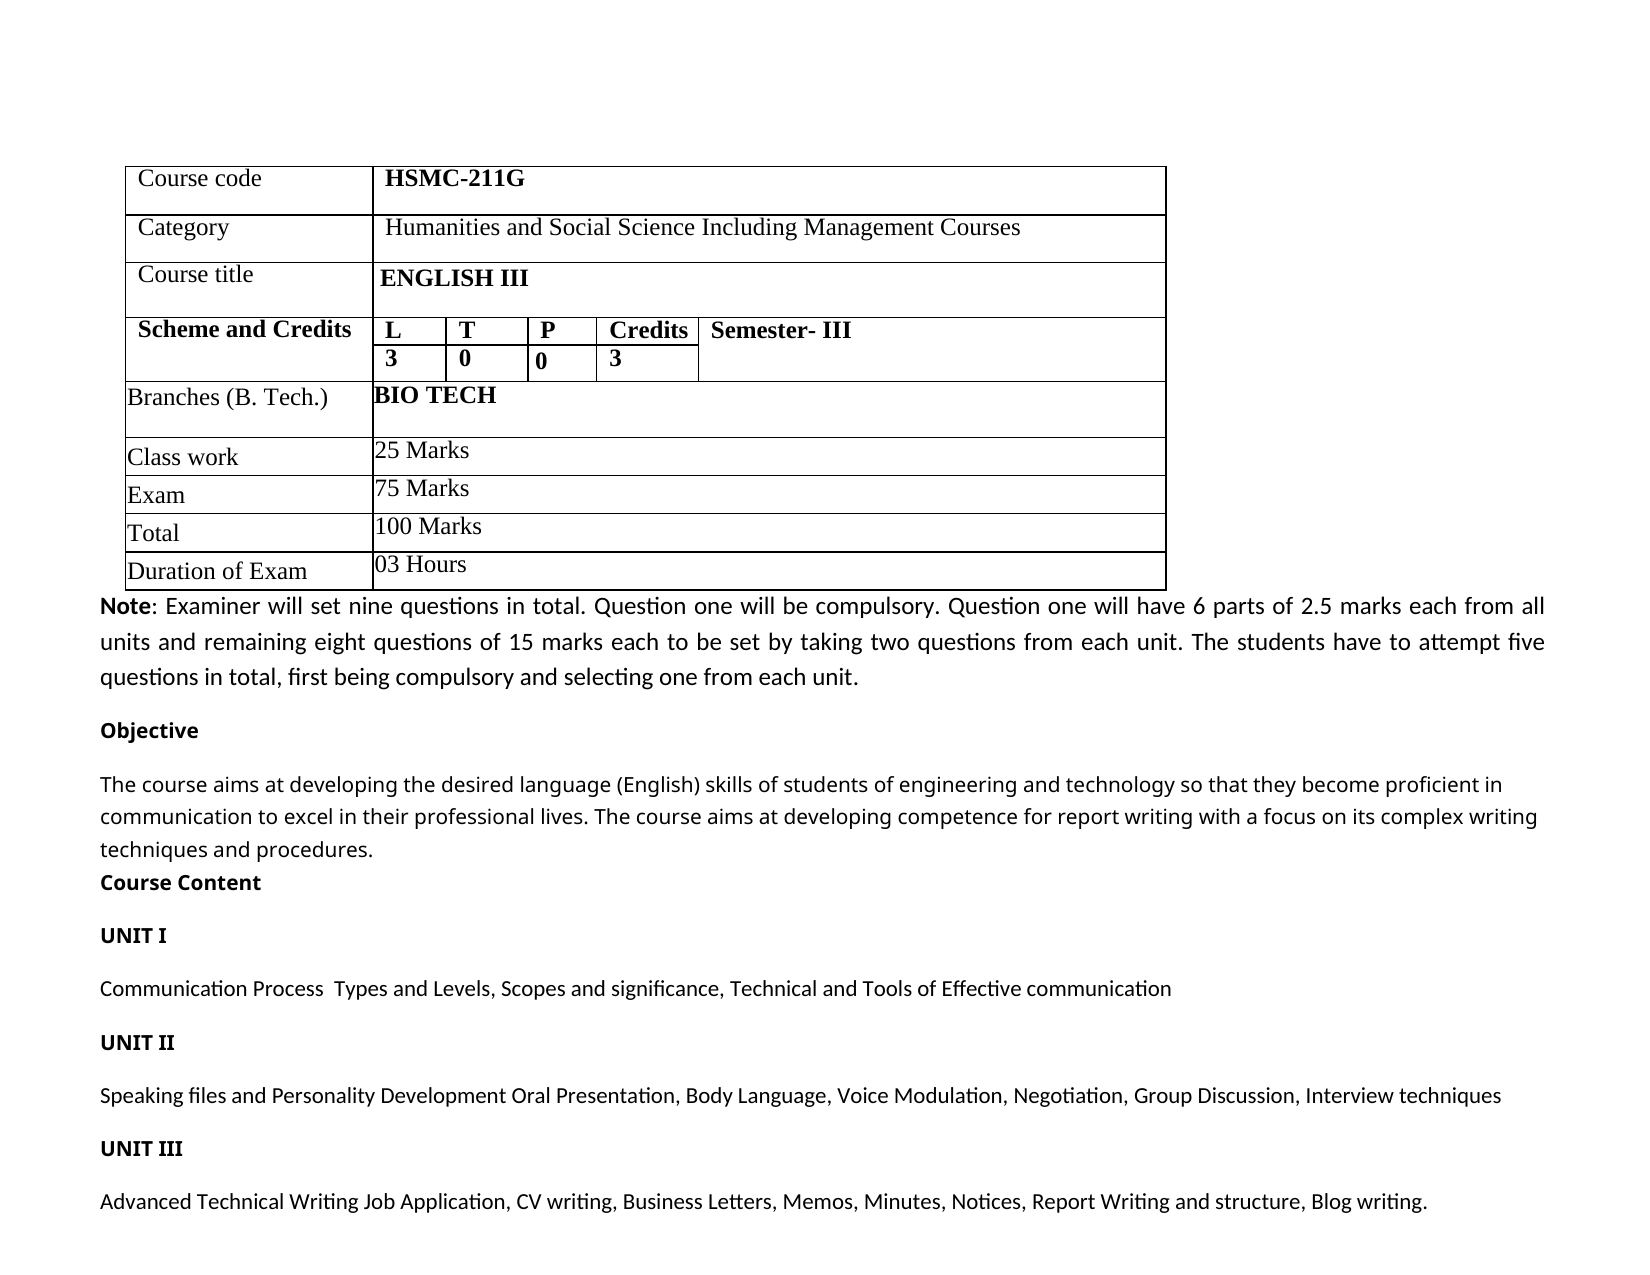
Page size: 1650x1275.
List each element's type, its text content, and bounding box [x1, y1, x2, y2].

table_cell 75 Marks [374, 476, 1165, 513]
table_cell 3 [374, 346, 445, 381]
text The course aims at developing the desired language (English) skills of students of engineering and technology so that they become proficient in communication to excel in their professional lives. The course aims at developing competence for report writing with a focus on its complex writing techniques and procedures. [100, 770, 1548, 863]
text Unit I [100, 921, 1548, 949]
text Unit III [100, 1134, 1548, 1162]
table_cell Credits [597, 318, 698, 344]
table_cell 0 [447, 346, 527, 381]
table_cell Humanities and Social Science Including Management Courses [374, 216, 1165, 262]
table_cell Category [126, 216, 372, 262]
table_cell 25 Marks [374, 438, 1165, 474]
text Unit II [100, 1028, 1548, 1056]
table_cell Branches (B. Tech.) [126, 382, 372, 436]
table_cell 03 Hours [374, 553, 1165, 589]
table_header Course code [126, 167, 372, 214]
table_cell ENGLISH III [374, 263, 1165, 317]
table_cell P [529, 318, 596, 344]
text Objective [100, 716, 1548, 745]
text Course Content [100, 868, 1548, 896]
table_cell 100 Marks [374, 514, 1165, 551]
table_header HSMC-211G [374, 167, 1165, 214]
table_cell Total [126, 514, 372, 551]
table_cell Scheme and Credits [126, 318, 372, 381]
text Advanced Technical Writing Job Application, CV writing, Business Letters, Memos, Minutes, Notices, Report Writing and structure, Blog writing. [100, 1187, 1548, 1216]
table_cell Duration of Exam [126, 553, 372, 589]
text Note: Examiner will set nine questions in total. Question one will be compulsory. Question one will have 6 parts of 2.5 marks each from all units and remaining eight questions of 15 marks each to be set by taking two questions from each unit. The students have to attempt five questions in total, first being compulsory and selecting one from each unit. [100, 591, 1548, 691]
table_cell 0 [529, 346, 596, 381]
table_cell Course title [126, 263, 372, 317]
table_cell T [447, 318, 527, 344]
table_cell Semester- III [699, 318, 1165, 381]
table_cell Exam [126, 476, 372, 513]
table_cell 3 [597, 346, 698, 381]
text Communication Process Types and Levels, Scopes and significance, Technical and Tools of Effective communication [100, 974, 1548, 1003]
text Speaking files and Personality Development Oral Presentation, Body Language, Voice Modulation, Negotiation, Group Discussion, Interview techniques [100, 1081, 1548, 1109]
table_cell BIO TECH [374, 382, 1165, 436]
table_cell Class work [126, 438, 372, 474]
table_cell L [374, 318, 445, 344]
